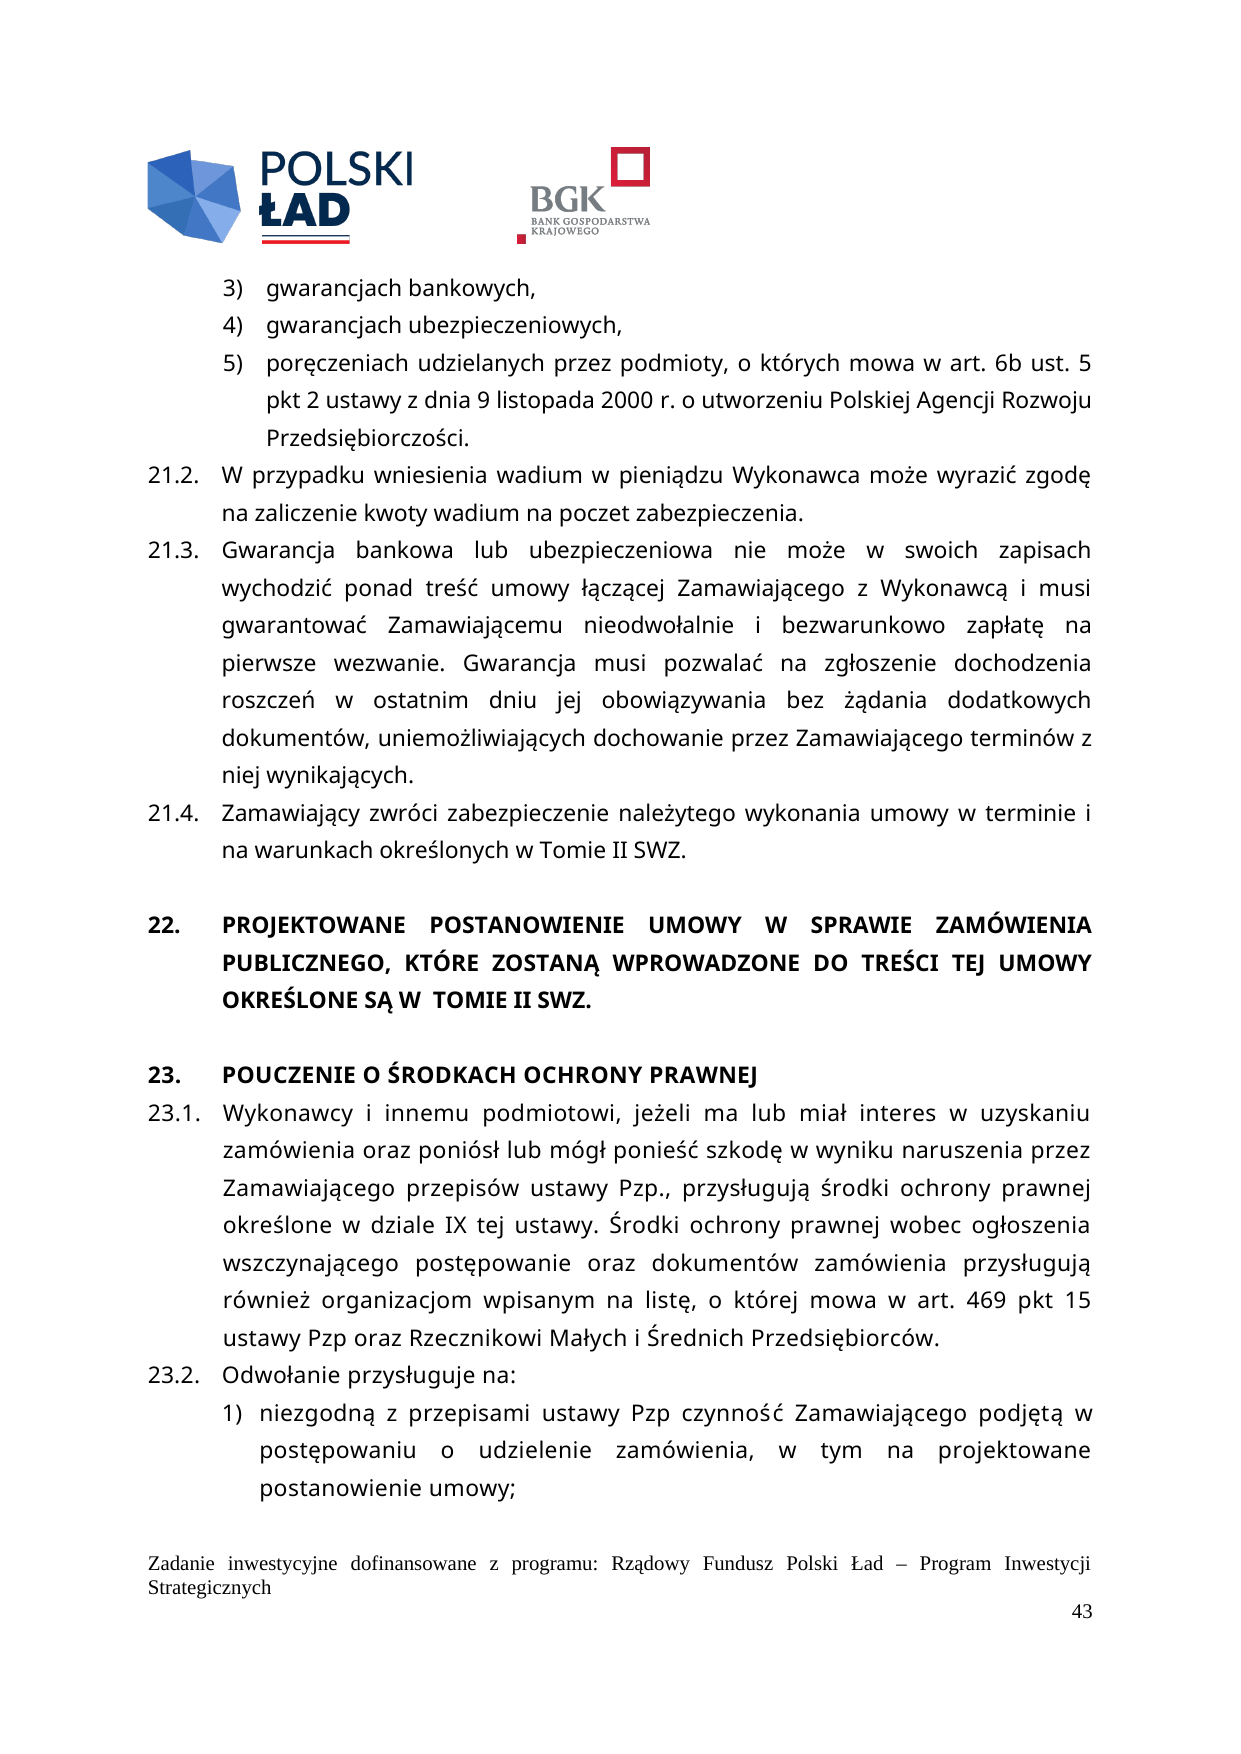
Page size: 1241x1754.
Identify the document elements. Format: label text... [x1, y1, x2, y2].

list niezgodną z przepisami ustawy Pzp czynność Zamawiającego podjętą w postępowaniu o udzielenie zamówienia, w tym na projektowane postanowienie umowy; [222, 1397, 1092, 1503]
text 21.3. Gwarancja bankowa lub ubezpieczeniowa nie może w swoich zapisach wychodzić ponad treść umowy łączącej Zamawiającego z Wykonawcą i musi gwarantować Zamawiającemu nieodwołalnie i bezwarunkowo zapłatę na pierwsze wezwanie. Gwarancja musi pozwalać na zgłoszenie dochodzenia roszczeń w ostatnim dniu jej obowiązywania bez żądania dodatkowych dokumentów, uniemożliwiających dochowanie przez Zamawiającego terminów z niej wynikających. [148, 534, 1092, 791]
list poręczeniach udzielanych przez podmioty, o których mowa w art. 6b ust. 5 pkt 2 ustawy z dnia 9 listopada 2000 r. o utworzeniu Polskiej Agencji Rozwoju Przedsiębiorczości. [223, 347, 1092, 453]
text 23.1. Wykonawcy i innemu podmiotowi, jeżeli ma lub miał interes w uzyskaniu zamówienia oraz poniósł lub mógł ponieść szkodę w wyniku naruszenia przez Zamawiającego przepisów ustawy Pzp., przysługują środki ochrony prawnej określone w dziale IX tej ustawy. Środki ochrony prawnej wobec ogłoszenia wszczynającego postępowanie oraz dokumentów zamówienia przysługują również organizacjom wpisanym na listę, o której mowa w art. 469 pkt 15 ustawy Pzp oraz Rzecznikowi Małych i Średnich Przedsiębiorców. [148, 1097, 1092, 1353]
list gwarancjach bankowych, [223, 272, 1092, 303]
text 21.4. Zamawiający zwróci zabezpieczenie należytego wykonania umowy w terminie i na warunkach określonych w Tomie II SWZ. [148, 797, 1092, 866]
text 23. POUCZENIE O ŚRODKACH OCHRONY PRAWNEJ [148, 1059, 1092, 1091]
list gwarancjach ubezpieczeniowych, [223, 309, 1092, 341]
picture [517, 147, 650, 244]
text 23.2. Odwołanie przysługuje na: [148, 1359, 1092, 1391]
picture [147, 150, 412, 244]
text 22. PROJEKTOWANE POSTANOWIENIE UMOWY W SPRAWIE ZAMÓWIENIA PUBLICZNEGO, KTÓRE ZOSTANĄ WPROWADZONE DO TREŚCI TEJ UMOWY OKREŚLONE SĄ W TOMIE II SWZ. [148, 909, 1092, 1016]
text 21.2. W przypadku wniesienia wadium w pieniądzu Wykonawca może wyrazić zgodę na zaliczenie kwoty wadium na poczet zabezpieczenia. [148, 459, 1092, 528]
